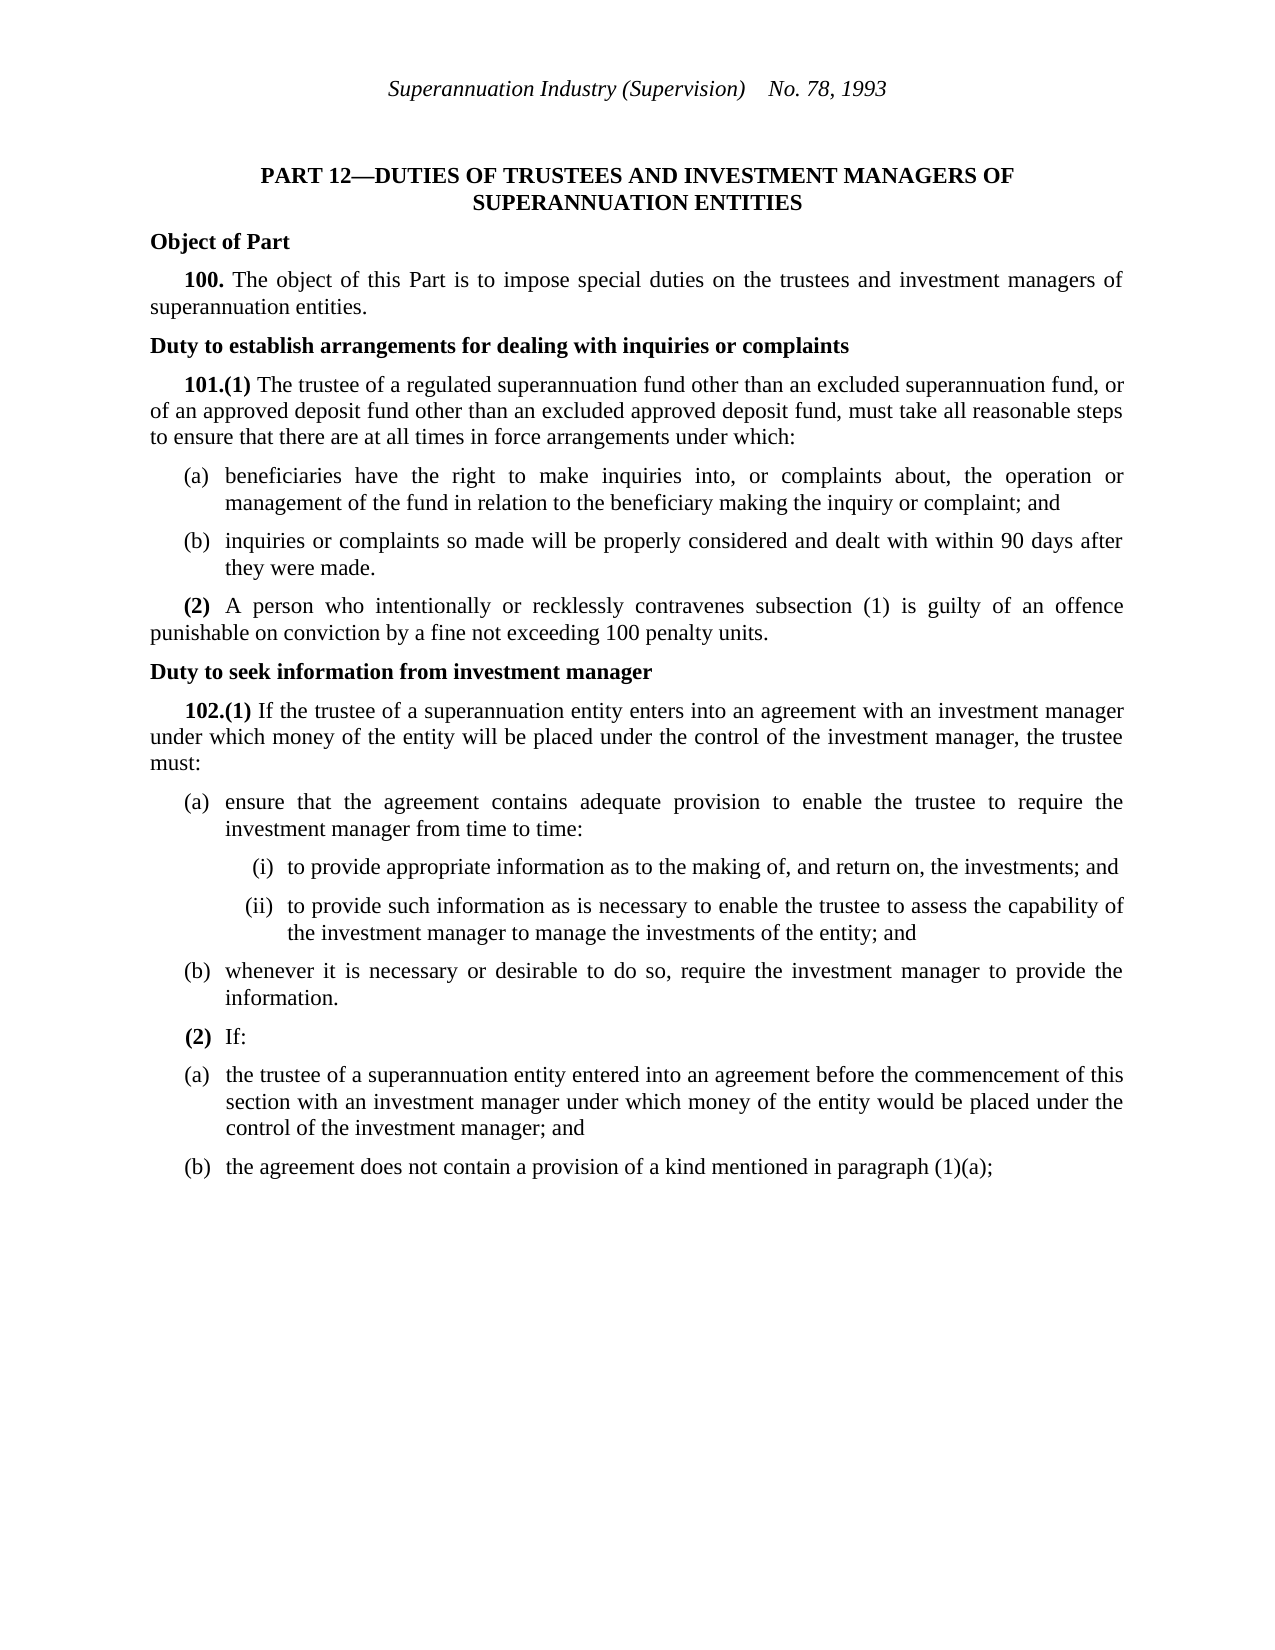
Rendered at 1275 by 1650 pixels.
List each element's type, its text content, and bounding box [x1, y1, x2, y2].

text 100. The object of this Part is to impose special duties on the trustees and investment managers of superannuation entities. [150, 267, 1125, 319]
text 101.(1) The trustee of a regulated superannuation fund other than an excluded superannuation fund, or of an approved deposit fund other than an excluded approved deposit fund, must take all reasonable steps to ensure that there are at all times in force arrangements under which: [150, 371, 1125, 450]
text 102.(1) If the trustee of a superannuation entity enters into an agreement with an investment manager under which money of the entity will be placed under the control of the investment manager, the trustee must: [150, 697, 1125, 776]
text Object of Part [150, 228, 1125, 254]
text (b) inquiries or complaints so made will be properly considered and dealt with within 90 days after they were made. [183, 527, 1125, 580]
text (b) the agreement does not contain a provision of a kind mentioned in paragraph (1)(a); [184, 1153, 1125, 1179]
text (i) to provide appropriate information as to the making of, and return on, the investments; and [252, 853, 1125, 880]
text (a) the trustee of a superannuation entity entered into an agreement before the commencement of this section with an investment manager under which money of the entity would be placed under the control of the investment manager; and [184, 1062, 1125, 1141]
text PART 12—DUTIES OF TRUSTEES AND INVESTMENT MANAGERS OF SUPERANNUATION ENTITIES [150, 162, 1125, 215]
text (b) whenever it is necessary or desirable to do so, require the investment manager to provide the information. [184, 957, 1125, 1010]
text (a) beneficiaries have the right to make inquiries into, or complaints about, the operation or management of the fund in relation to the beneficiary making the inquiry or complaint; and [183, 462, 1125, 515]
text Duty to seek information from investment manager [150, 658, 1125, 684]
text (2) If: [185, 1023, 1125, 1049]
text Duty to establish arrangements for dealing with inquiries or complaints [150, 332, 1025, 358]
text (ii) to provide such information as is necessary to enable the trustee to assess the capability of the investment manager to manage the investments of the entity; and [245, 892, 1125, 945]
text (2) A person who intentionally or recklessly contravenes subsection (1) is guilty of an offence punishable on conviction by a fine not exceeding 100 penalty units. [150, 593, 1125, 645]
text (a) ensure that the agreement contains adequate provision to enable the trustee to require the investment manager from time to time: [184, 788, 1125, 841]
